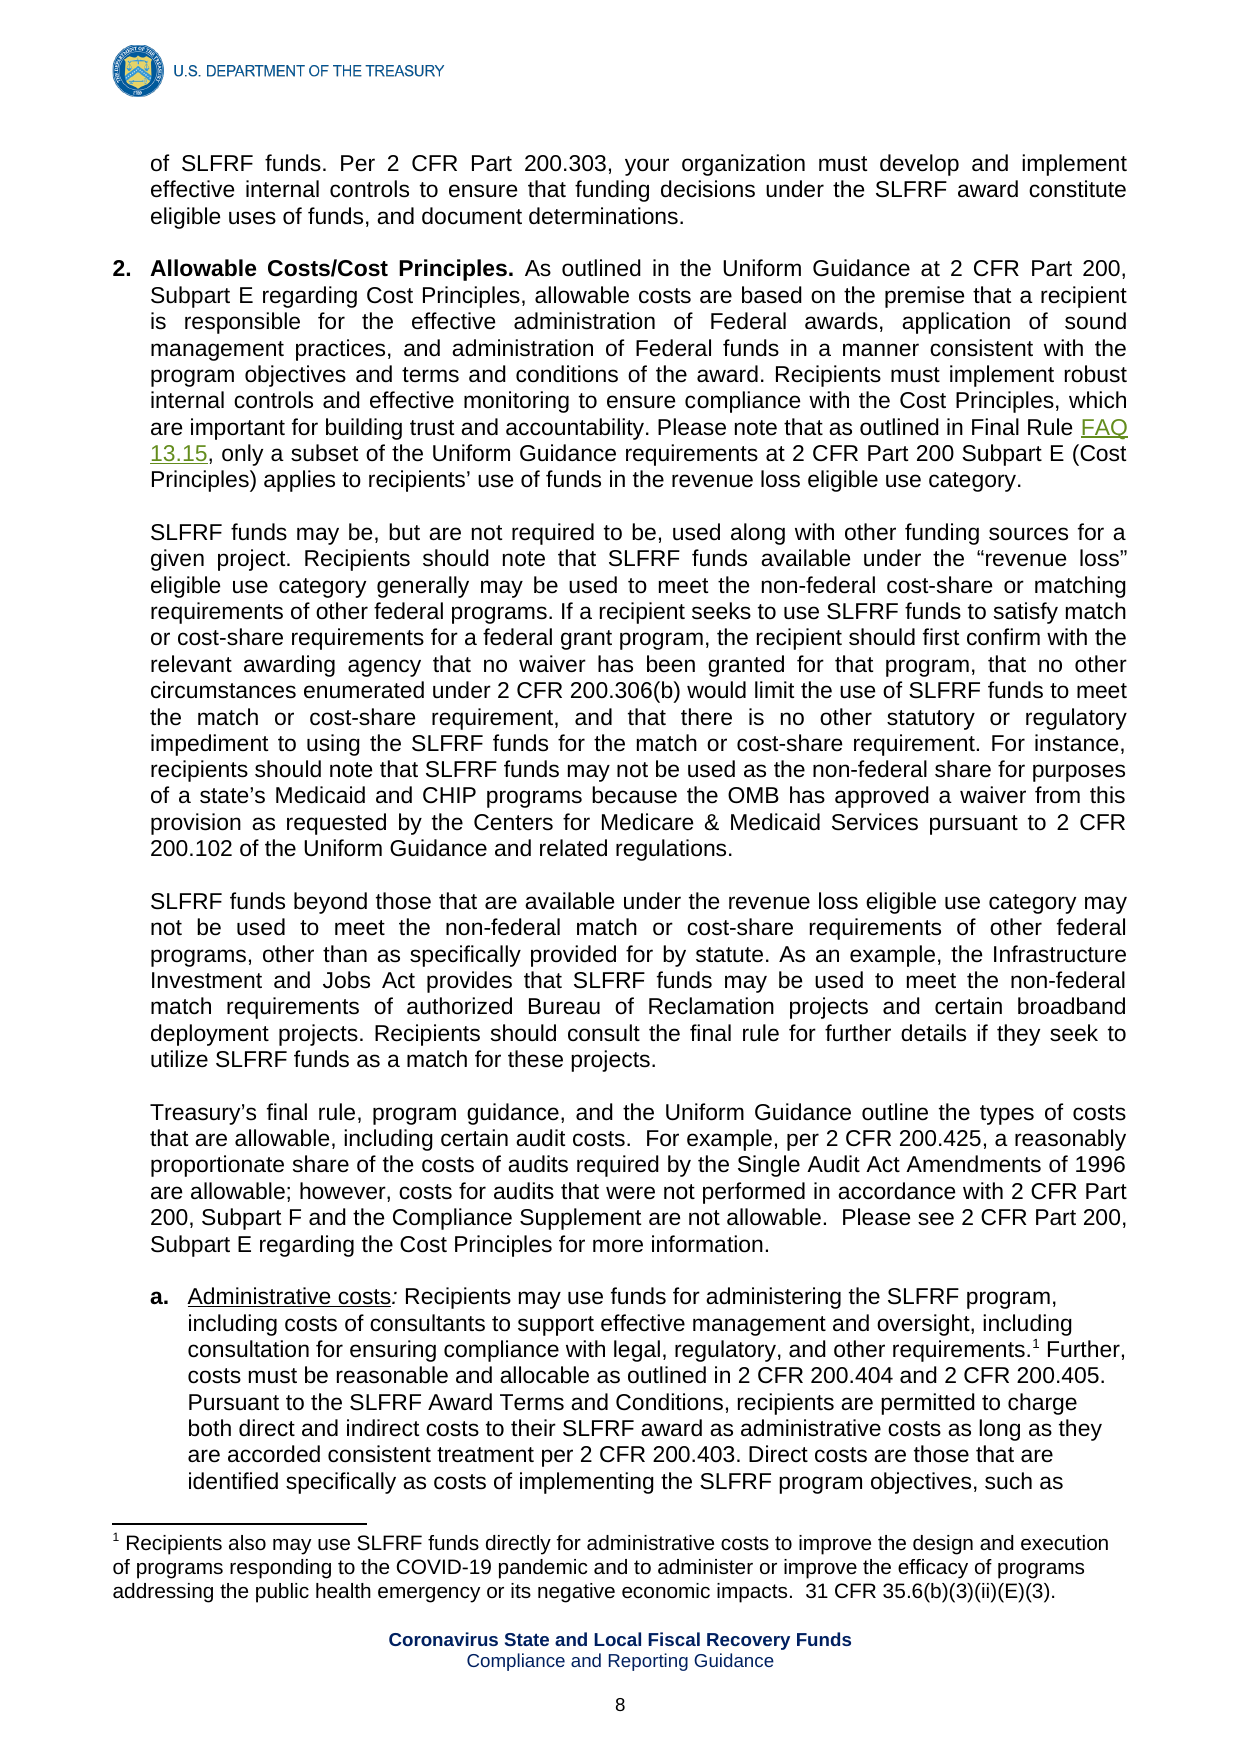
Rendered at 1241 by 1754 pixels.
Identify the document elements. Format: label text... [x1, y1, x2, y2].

text SLFRF funds may be, but are not required to be, used along with other funding sources for a given project. Recipients should note that SLFRF funds available under the “revenue loss” eligible use category generally may be used to meet the non-federal cost-share or matching requirements of other federal programs. If a recipient seeks to use SLFRF funds to satisfy match or cost-share requirements for a federal grant program, the recipient should first confirm with the relevant awarding agency that no waiver has been granted for that program, that no other circumstances enumerated under 2 CFR 200.306(b) would limit the use of SLFRF funds to meet the match or cost-share requirement, and that there is no other statutory or regulatory impediment to using the SLFRF funds for the match or cost-share requirement. For instance, recipients should note that SLFRF funds may not be used as the non-federal share for purposes of a state’s Medicaid and CHIP programs because the OMB has approved a waiver from this provision as requested by the Centers for Medicare & Medicaid Services pursuant to 2 CFR 200.102 of the Uniform Guidance and related regulations. [150, 519, 1128, 862]
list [112, 150, 1128, 229]
list Allowable Costs/Cost Principles. As outlined in the Uniform Guidance at 2 CFR Part 200, Subpart E regarding Cost Principles, allowable costs are based on the premise that a recipient is responsible for the effective administration of Federal awards, application of sound management practices, and administration of Federal funds in a manner consistent with the program objectives and terms and conditions of the award. Recipients must implement robust internal controls and effective monitoring to ensure compliance with the Cost Principles, which are important for building trust and accountability. Please note that as outlined in Final Rule FAQ 13.15, only a subset of the Uniform Guidance requirements at 2 CFR Part 200 Subpart E (Cost Principles) applies to recipients’ use of funds in the revenue loss eligible use category. [112, 255, 1128, 493]
text SLFRF funds beyond those that are available under the revenue loss eligible use category may not be used to meet the non-federal match or cost-share requirements of other federal programs, other than as specifically provided for by statute. As an example, the Infrastructure Investment and Jobs Act provides that SLFRF funds may be used to meet the non-federal match requirements of authorized Bureau of Reclamation projects and certain broadband deployment projects. Recipients should consult the final rule for further details if they seek to utilize SLFRF funds as a match for these projects. [150, 888, 1128, 1072]
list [150, 1283, 1128, 1494]
text Treasury’s final rule, program guidance, and the Uniform Guidance outline the types of costs that are allowable, including certain audit costs. For example, per 2 CFR 200.425, a reasonably proportionate share of the costs of audits required by the Single Audit Act Amendments of 1996 are allowable; however, costs for audits that were not performed in accordance with 2 CFR Part 200, Subpart F and the Compliance Supplement are not allowable. Please see 2 CFR Part 200, Subpart E regarding the Cost Principles for more information. [150, 1099, 1128, 1257]
picture [112, 45, 532, 97]
